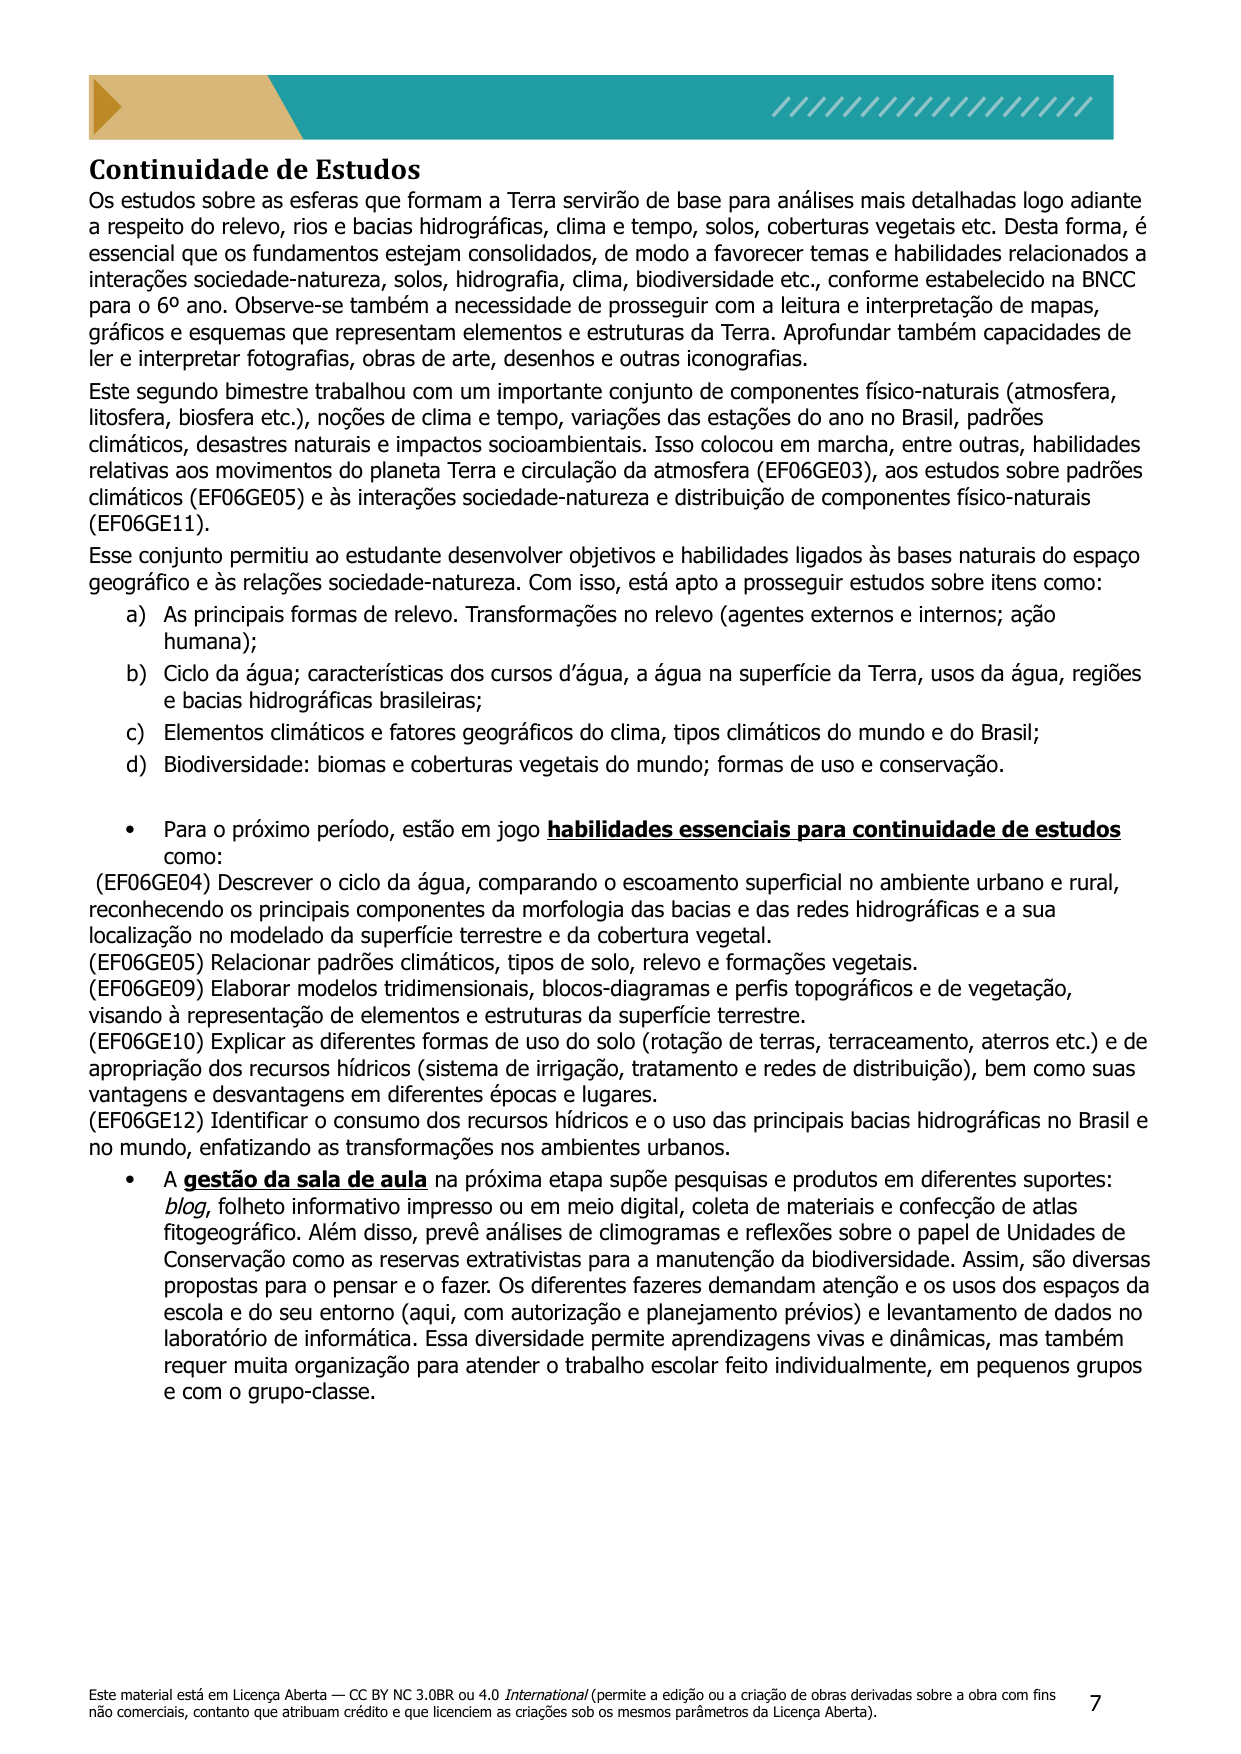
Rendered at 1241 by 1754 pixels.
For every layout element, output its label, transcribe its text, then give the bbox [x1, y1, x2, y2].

text Este segundo bimestre trabalhou com um importante conjunto de componentes físico-naturais (atmosfera, litosfera, biosfera etc.), noções de clima e tempo, variações das estações do ano no Brasil, padrões climáticos, desastres naturais e impactos socioambientais. Isso colocou em marcha, entre outras, habilidades relativas aos movimentos do planeta Terra e circulação da atmosfera (EF06GE03), aos estudos sobre padrões climáticos (EF06GE05) e às interações sociedade-natureza e distribuição de componentes físico-naturais (EF06GE11). [89, 377, 1152, 536]
text (EF06GE10) Explicar as diferentes formas de uso do solo (rotação de terras, terraceamento, aterros etc.) e de apropriação dos recursos hídricos (sistema de irrigação, tratamento e redes de distribuição), bem como suas vantagens e desvantagens em diferentes épocas e lugares. [89, 1028, 1152, 1107]
list Biodiversidade: biomas e coberturas vegetais do mundo; formas de uso e conservação. [126, 751, 1152, 777]
text Esse conjunto permitiu ao estudante desenvolver objetivos e habilidades ligados às bases naturais do espaço geográfico e às relações sociedade-natureza. Com isso, está apto a prosseguir estudos sobre itens como: [89, 542, 1152, 595]
list Ciclo da água; características dos cursos d’água, a água na superfície da Terra, usos da água, regiões e bacias hidrográficas brasileiras; [126, 660, 1152, 713]
text (EF06GE09) Elaborar modelos tridimensionais, blocos-diagramas e perfis topográficos e de vegetação, visando à representação de elementos e estruturas da superfície terrestre. [89, 975, 1152, 1028]
text (EF06GE05) Relacionar padrões climáticos, tipos de solo, relevo e formações vegetais. [89, 948, 1152, 975]
text (EF06GE12) Identificar o consumo dos recursos hídricos e o uso das principais bacias hidrográficas no Brasil e no mundo, enfatizando as transformações nos ambientes urbanos. [89, 1107, 1152, 1160]
picture [88, 75, 1114, 152]
text (EF06GE04) Descrever o ciclo da água, comparando o escoamento superficial no ambiente urbano e rural, reconhecendo os principais componentes da morfologia das bacias e das redes hidrográficas e a sua localização no modelado da superfície terrestre e da cobertura vegetal. [89, 869, 1152, 948]
list Elementos climáticos e fatores geográficos do clima, tipos climáticos do mundo e do Brasil; [126, 719, 1152, 745]
text Os estudos sobre as esferas que formam a Terra servirão de base para análises mais detalhadas logo adiante a respeito do relevo, rios e bacias hidrográficas, clima e tempo, solos, coberturas vegetais etc. Desta forma, é essencial que os fundamentos estejam consolidados, de modo a favorecer temas e habilidades relacionados a interações sociedade-natureza, solos, hidrografia, clima, biodiversidade etc., conforme estabelecido na BNCC para o 6º ano. Observe-se também a necessidade de prosseguir com a leitura e interpretação de mapas, gráficos e esquemas que representam elementos e estruturas da Terra. Aprofundar também capacidades de ler e interpretar fotografias, obras de arte, desenhos e outras iconografias. [89, 186, 1152, 371]
list As principais formas de relevo. Transformações no relevo (agentes externos e internos; ação humana); [126, 601, 1152, 654]
text Continuidade de Estudos [89, 152, 1152, 186]
list A gestão da sala de aula na próxima etapa supõe pesquisas e produtos em diferentes suportes: blog, folheto informativo impresso ou em meio digital, coleta de materiais e confecção de atlas fitogeográfico. Além disso, prevê análises de climogramas e reflexões sobre o papel de Unidades de Conservação como as reservas extrativistas para a manutenção da biodiversidade. Assim, são diversas propostas para o pensar e o fazer. Os diferentes fazeres demandam atenção e os usos dos espaços da escola e do seu entorno (aqui, com autorização e planejamento prévios) e levantamento de dados no laboratório de informática. Essa diversidade permite aprendizagens vivas e dinâmicas, mas também requer muita organização para atender o trabalho escolar feito individualmente, em pequenos grupos e com o grupo-classe. [126, 1166, 1152, 1404]
list Para o próximo período, estão em jogo habilidades essenciais para continuidade de estudos como: [126, 816, 1152, 869]
